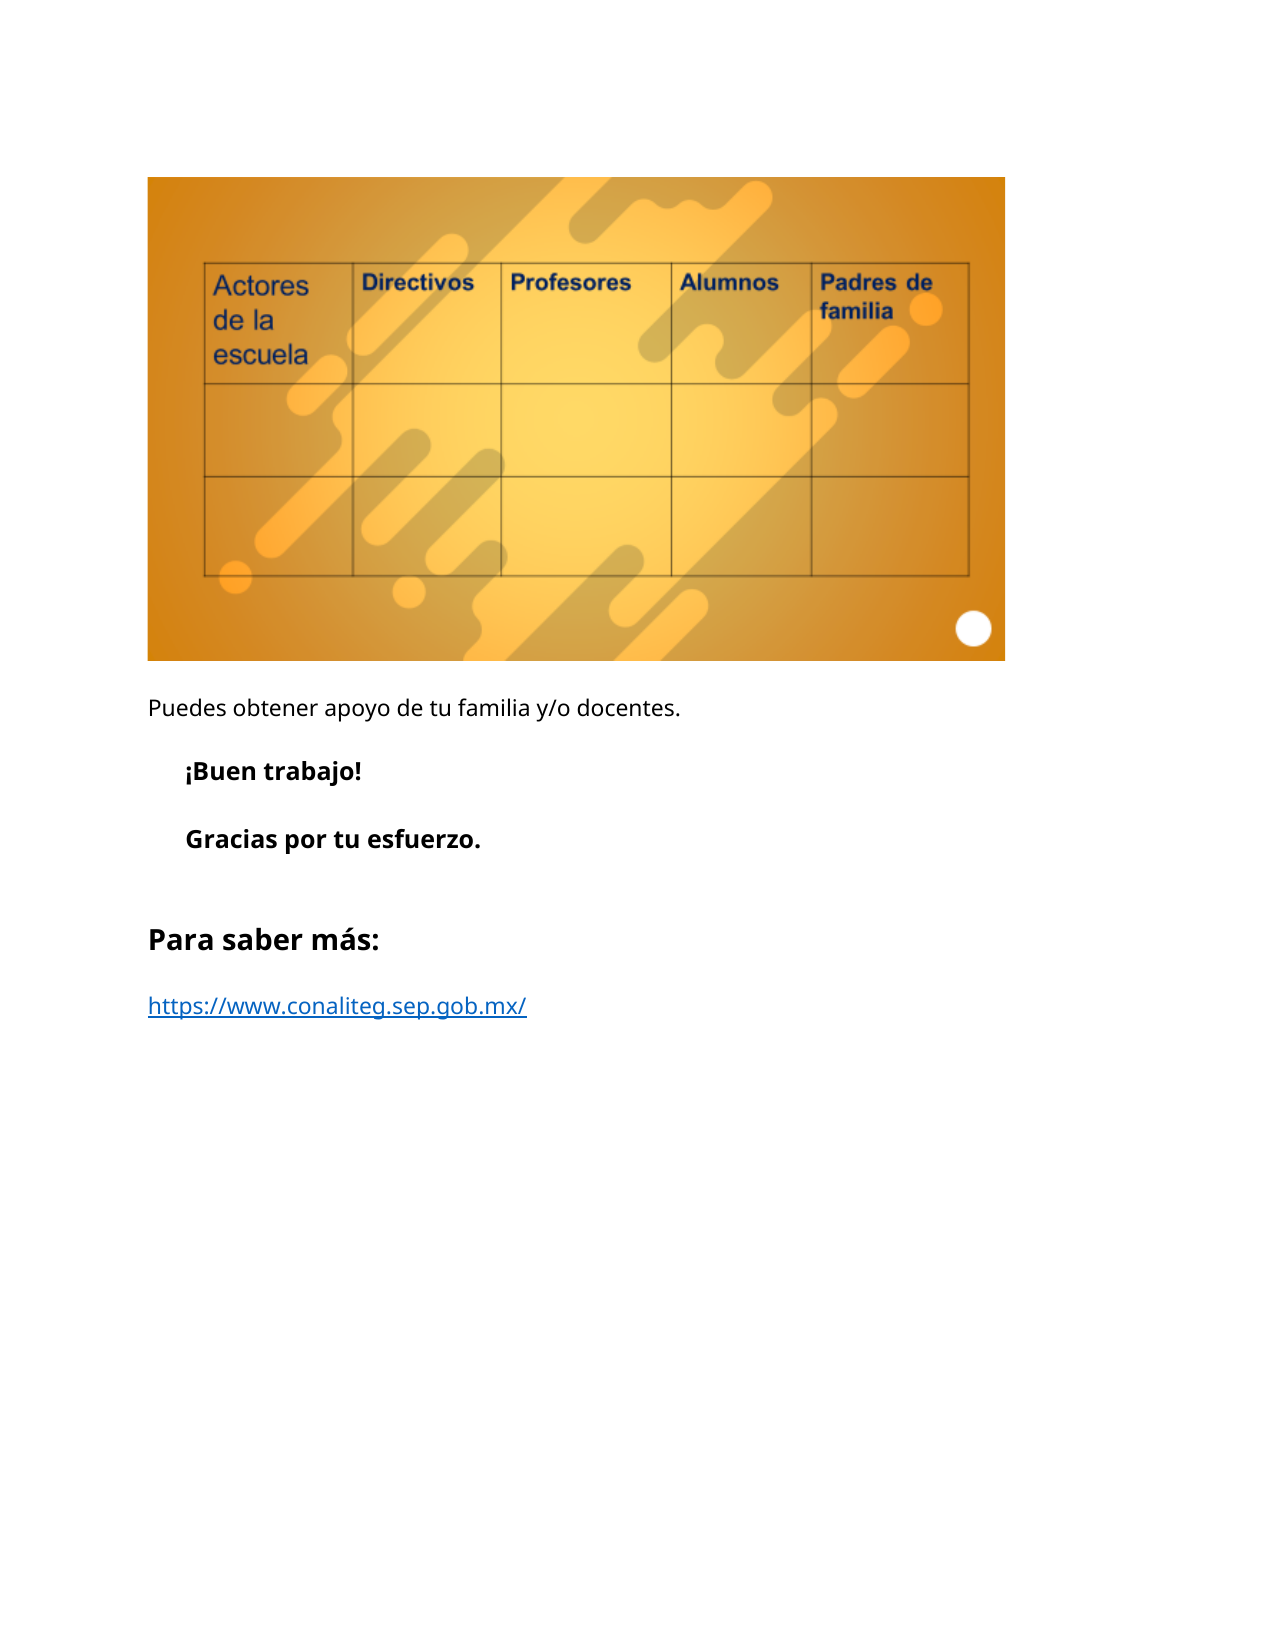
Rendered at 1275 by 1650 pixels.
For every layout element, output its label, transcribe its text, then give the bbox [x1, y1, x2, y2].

text https://www.conaliteg.sep.gob.mx/ [148, 990, 1127, 1021]
text Gracias por tu esfuerzo. [185, 822, 1127, 856]
text Para saber más: [148, 919, 1127, 958]
picture [147, 177, 1006, 661]
text ¡Buen trabajo! [185, 754, 1127, 788]
text Puedes obtener apoyo de tu familia y/o docentes. [148, 692, 1127, 723]
